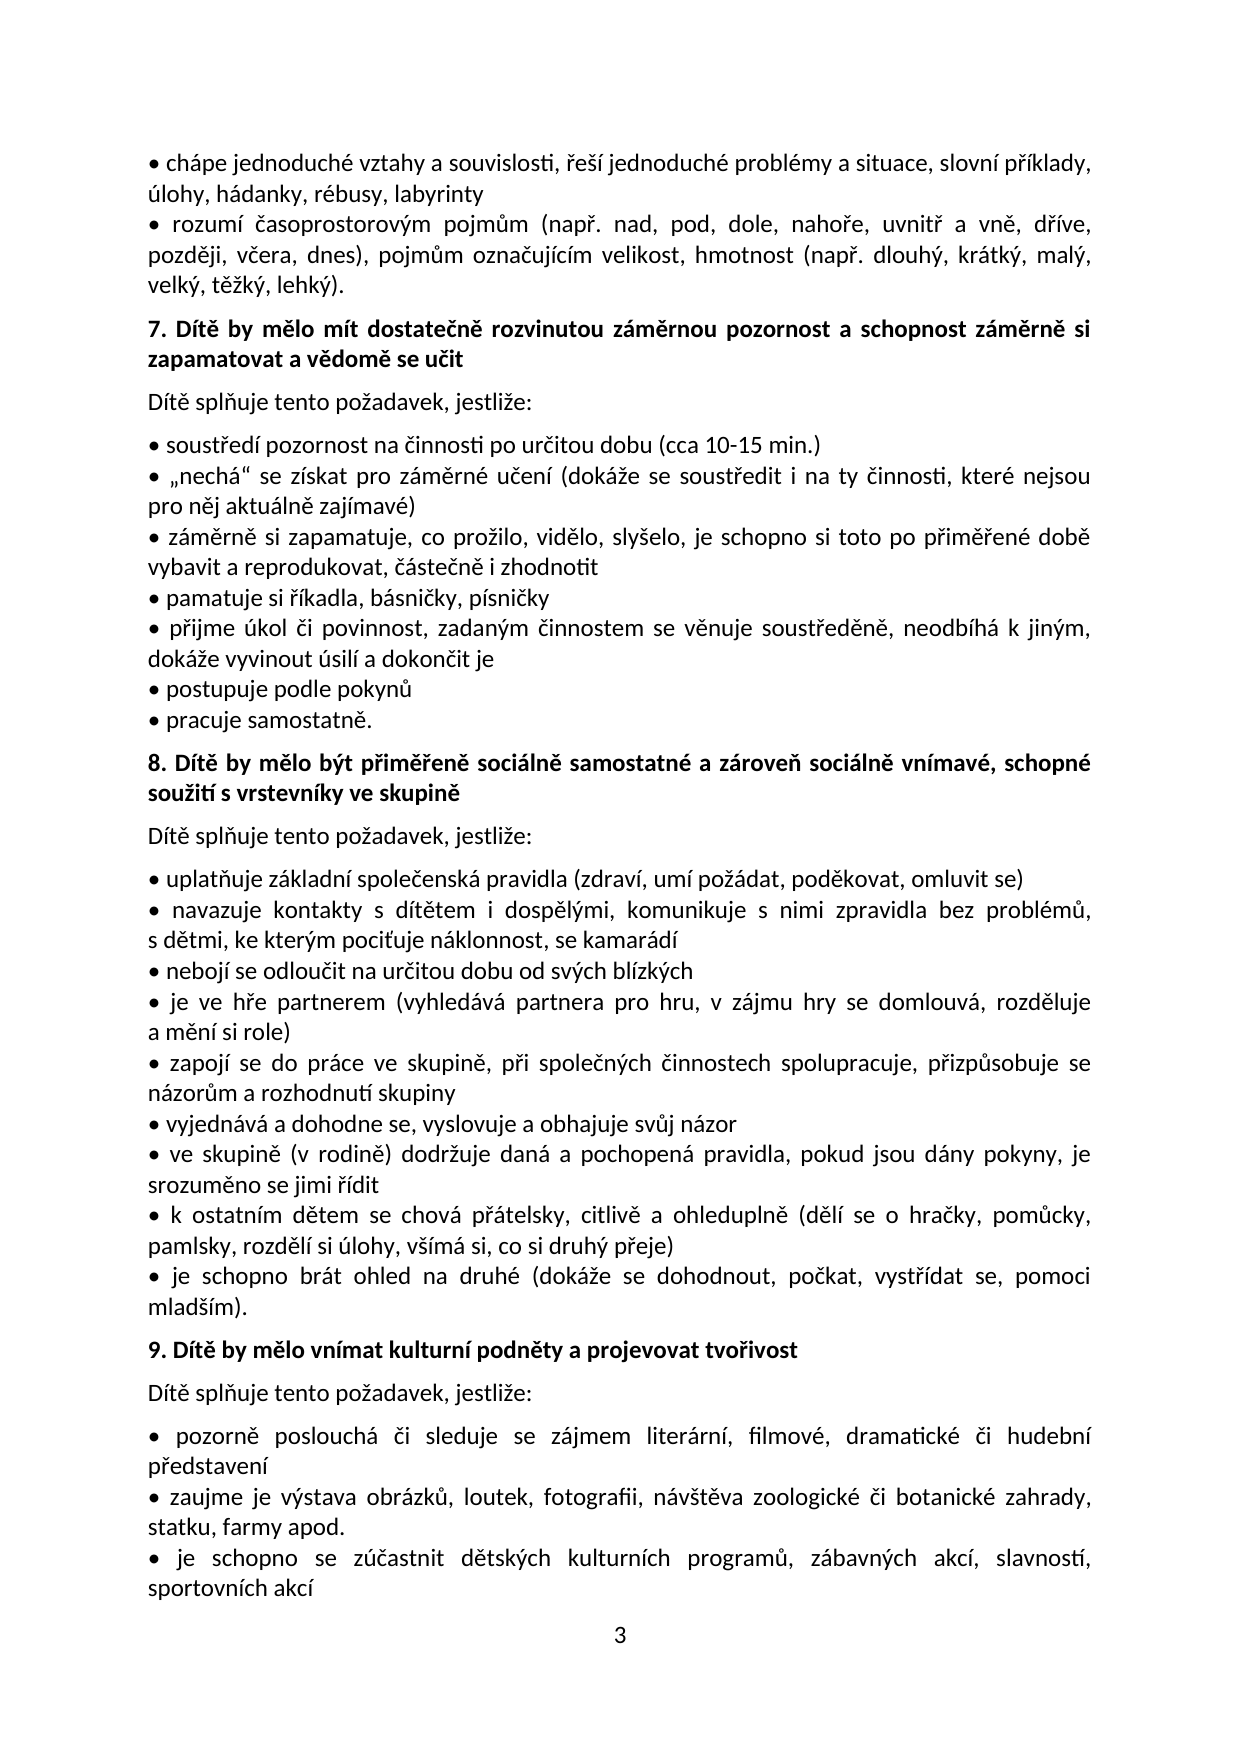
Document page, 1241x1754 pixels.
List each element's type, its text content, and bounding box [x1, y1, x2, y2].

text • přijme úkol či povinnost, zadaným činnostem se věnuje soustředěně, neodbíhá k jiným, dokáže vyvinout úsilí a dokončit je [148, 612, 1093, 673]
text Dítě splňuje tento požadavek, jestliže: [148, 821, 1093, 851]
text • nebojí se odloučit na určitou dobu od svých blízkých [148, 955, 1093, 986]
text • záměrně si zapamatuje, co prožilo, vidělo, slyšelo, je schopno si toto po přiměřené době vybavit a reprodukovat, částečně i zhodnotit [148, 521, 1093, 582]
text • „nechá“ se získat pro záměrné učení (dokáže se soustředit i na ty činnosti, které nejsou pro něj aktuálně zajímavé) [148, 460, 1093, 521]
text • je ve hře partnerem (vyhledává partnera pro hru, v zájmu hry se domlouvá, rozděluje a mění si role) [148, 986, 1093, 1047]
text • chápe jednoduché vztahy a souvislosti, řeší jednoduché problémy a situace, slovní příklady, úlohy, hádanky, rébusy, labyrinty [148, 148, 1093, 209]
text • soustředí pozornost na činnosti po určitou dobu (cca 10-15 min.) [148, 429, 1093, 460]
text 8. Dítě by mělo být přiměřeně sociálně samostatné a zároveň sociálně vnímavé, schopné soužití s vrstevníky ve skupině [148, 747, 1093, 808]
text • pamatuje si říkadla, básničky, písničky [148, 582, 1093, 612]
text • k ostatním dětem se chová přátelsky, citlivě a ohleduplně (dělí se o hračky, pomůcky, pamlsky, rozdělí si úlohy, všímá si, co si druhý přeje) [148, 1199, 1093, 1260]
text • pozorně poslouchá či sleduje se zájmem literární, filmové, dramatické či hudební představení [148, 1420, 1093, 1481]
text 7. Dítě by mělo mít dostatečně rozvinutou záměrnou pozornost a schopnost záměrně si zapamatovat a vědomě se učit [148, 313, 1093, 374]
text • postupuje podle pokynů [148, 673, 1093, 704]
text • zaujme je výstava obrázků, loutek, fotografii, návštěva zoologické či botanické zahrady, statku, farmy apod. [148, 1481, 1093, 1542]
text • je schopno se zúčastnit dětských kulturních programů, zábavných akcí, slavností, sportovních akcí [148, 1542, 1093, 1603]
text • navazuje kontakty s dítětem i dospělými, komunikuje s nimi zpravidla bez problémů, s dětmi, ke kterým pociťuje náklonnost, se kamarádí [148, 894, 1093, 955]
text 9. Dítě by mělo vnímat kulturní podněty a projevovat tvořivost [148, 1334, 1093, 1364]
text • uplatňuje základní společenská pravidla (zdraví, umí požádat, poděkovat, omluvit se) [148, 863, 1093, 894]
text • pracuje samostatně. [148, 704, 1093, 734]
text • zapojí se do práce ve skupině, při společných činnostech spolupracuje, přizpůsobuje se názorům a rozhodnutí skupiny [148, 1047, 1093, 1108]
text • rozumí časoprostorovým pojmům (např. nad, pod, dole, nahoře, uvnitř a vně, dříve, později, včera, dnes), pojmům označujícím velikost, hmotnost (např. dlouhý, krátký, malý, velký, těžký, lehký). [148, 209, 1093, 300]
text Dítě splňuje tento požadavek, jestliže: [148, 1377, 1093, 1407]
text • vyjednává a dohodne se, vyslovuje a obhajuje svůj názor [148, 1108, 1093, 1138]
text • ve skupině (v rodině) dodržuje daná a pochopená pravidla, pokud jsou dány pokyny, je srozuměno se jimi řídit [148, 1138, 1093, 1199]
text • je schopno brát ohled na druhé (dokáže se dohodnout, počkat, vystřídat se, pomoci mladším). [148, 1260, 1093, 1321]
text Dítě splňuje tento požadavek, jestliže: [148, 386, 1093, 417]
